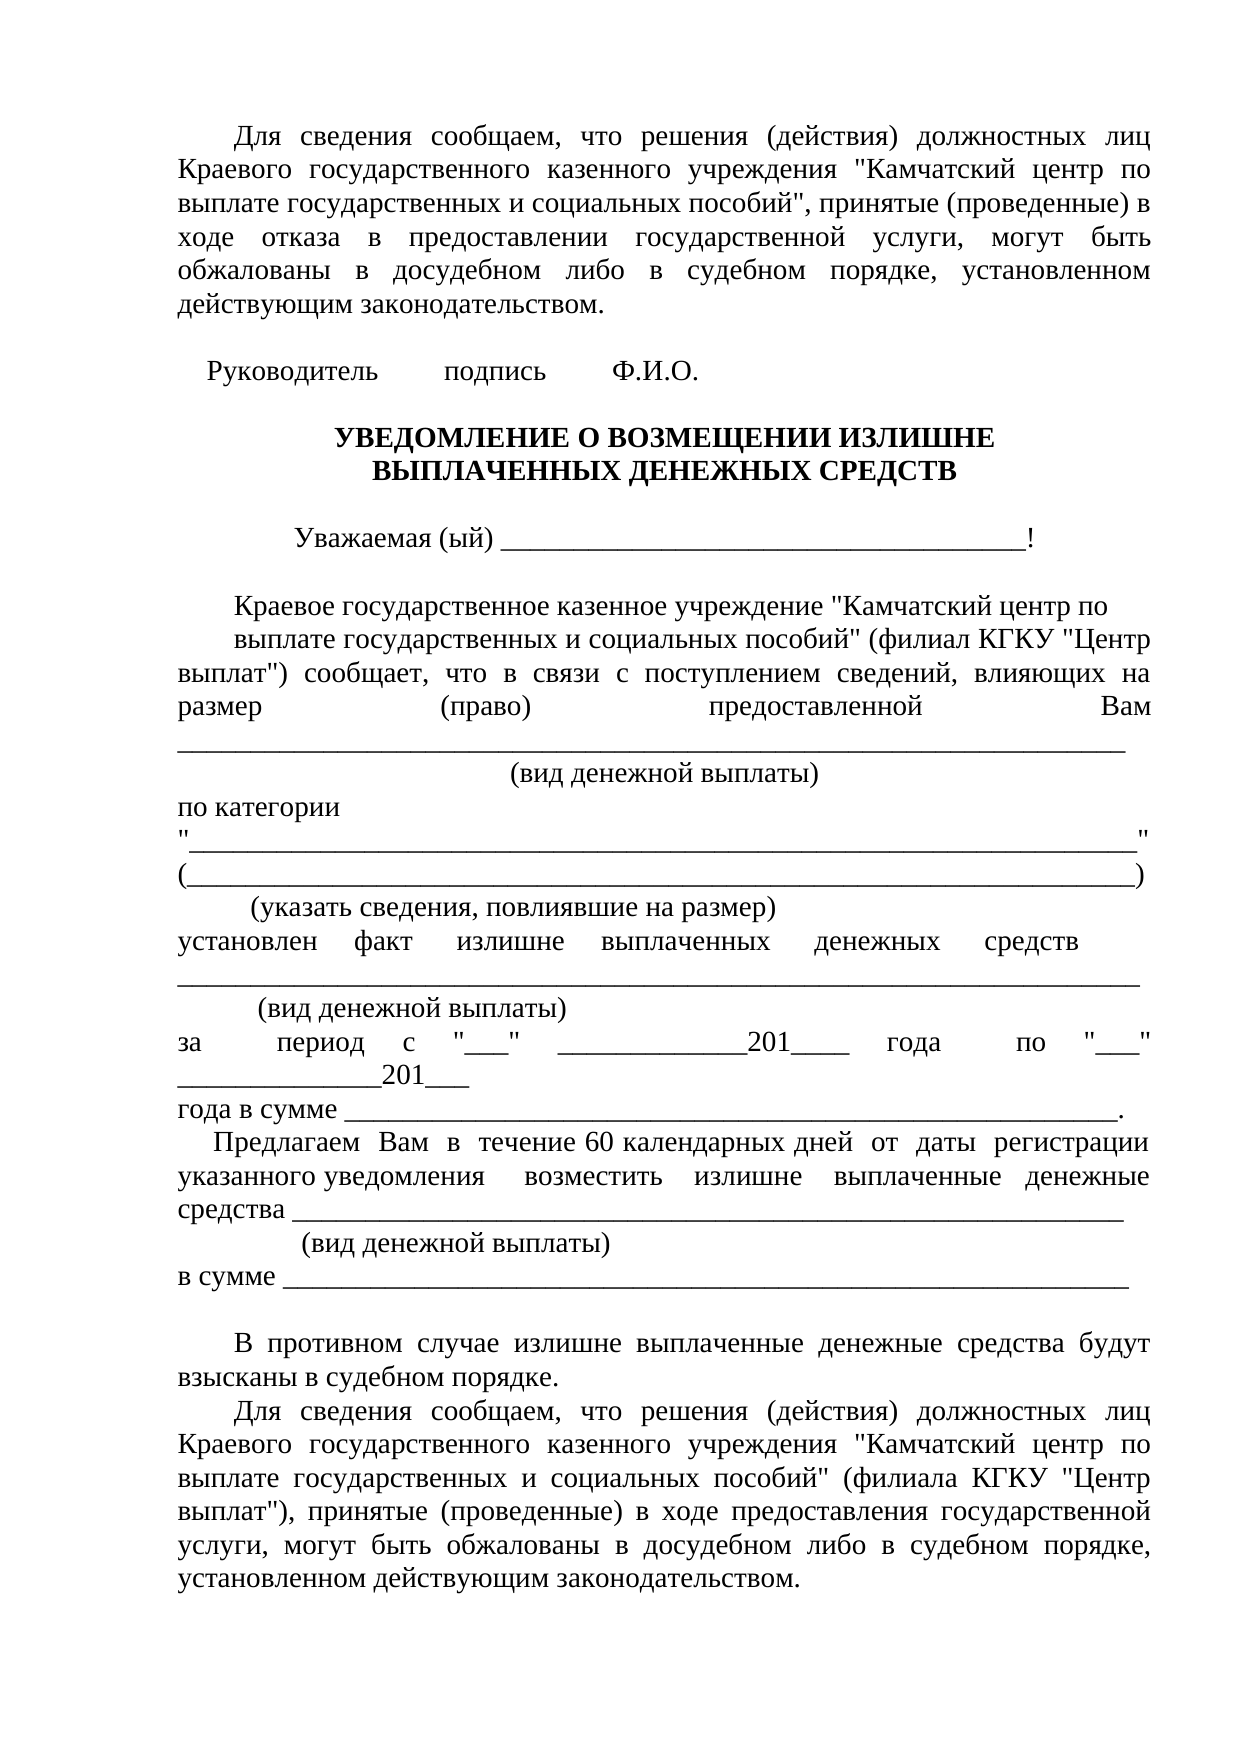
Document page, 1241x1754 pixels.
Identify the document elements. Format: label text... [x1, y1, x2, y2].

text года в сумме _____________________________________________________. [177, 1091, 1152, 1124]
text Для сведения сообщаем, что решения (действия) должностных лиц Краевого государственного казенного учреждения "Камчатский центр по выплате государственных и социальных пособий" (филиала КГКУ "Центр выплат"), принятые (проведенные) в ходе предоставления государственной услуги, могут быть обжалованы в досудебном либо в судебном порядке, установленном действующим законодательством. [177, 1393, 1152, 1594]
text (указать сведения, повлиявшие на размер) [177, 889, 1152, 923]
title УВЕДОМЛЕНИЕ О ВОЗМЕЩЕНИИ ИЗЛИШНЕ [177, 420, 1152, 453]
text по категории [177, 789, 1152, 822]
text (_________________________________________________________________) [177, 856, 1152, 889]
text в сумме __________________________________________________________ [177, 1258, 1152, 1292]
title ВЫПЛАЧЕННЫХ ДЕНЕЖНЫХ СРЕДСТВ [177, 453, 1152, 487]
text установлен факт излишне выплаченных денежных средств [177, 923, 1152, 957]
text Для сведения сообщаем, что решения (действия) должностных лиц Краевого государственного казенного учреждения "Камчатский центр по выплате государственных и социальных пособий", принятые (проведенные) в ходе отказа в предоставлении государственной услуги, могут быть обжалованы в досудебном либо в судебном порядке, установленном действующим законодательством. [177, 118, 1152, 319]
text Предлагаем Вам в течение 60 календарных дней от даты регистрации указанного уведомления возместить излишне выплаченные денежные средства _________________________________________________________ [177, 1124, 1152, 1225]
text __________________________________________________________________ [177, 957, 1152, 990]
text выплате государственных и социальных пособий" (филиал КГКУ "Центр выплат") сообщает, что в связи с поступлением сведений, влияющих на размер (право) предоставленной Вам _________________________________________________________________ [177, 621, 1152, 755]
text за период с "___" _____________201____ года по "___" ______________201___ [177, 1024, 1152, 1091]
text Руководитель подпись Ф.И.О. [177, 353, 1152, 386]
text В противном случае излишне выплаченные денежные средства будут взысканы в судебном порядке. [177, 1326, 1152, 1393]
text Уважаемая (ый) ____________________________________! [177, 521, 1152, 554]
text "_________________________________________________________________" [177, 822, 1152, 856]
text (вид денежной выплаты) [177, 990, 1152, 1024]
text Краевое государственное казенное учреждение "Камчатский центр по [177, 588, 1152, 621]
text (вид денежной выплаты) [177, 1225, 1152, 1258]
text (вид денежной выплаты) [177, 755, 1152, 789]
